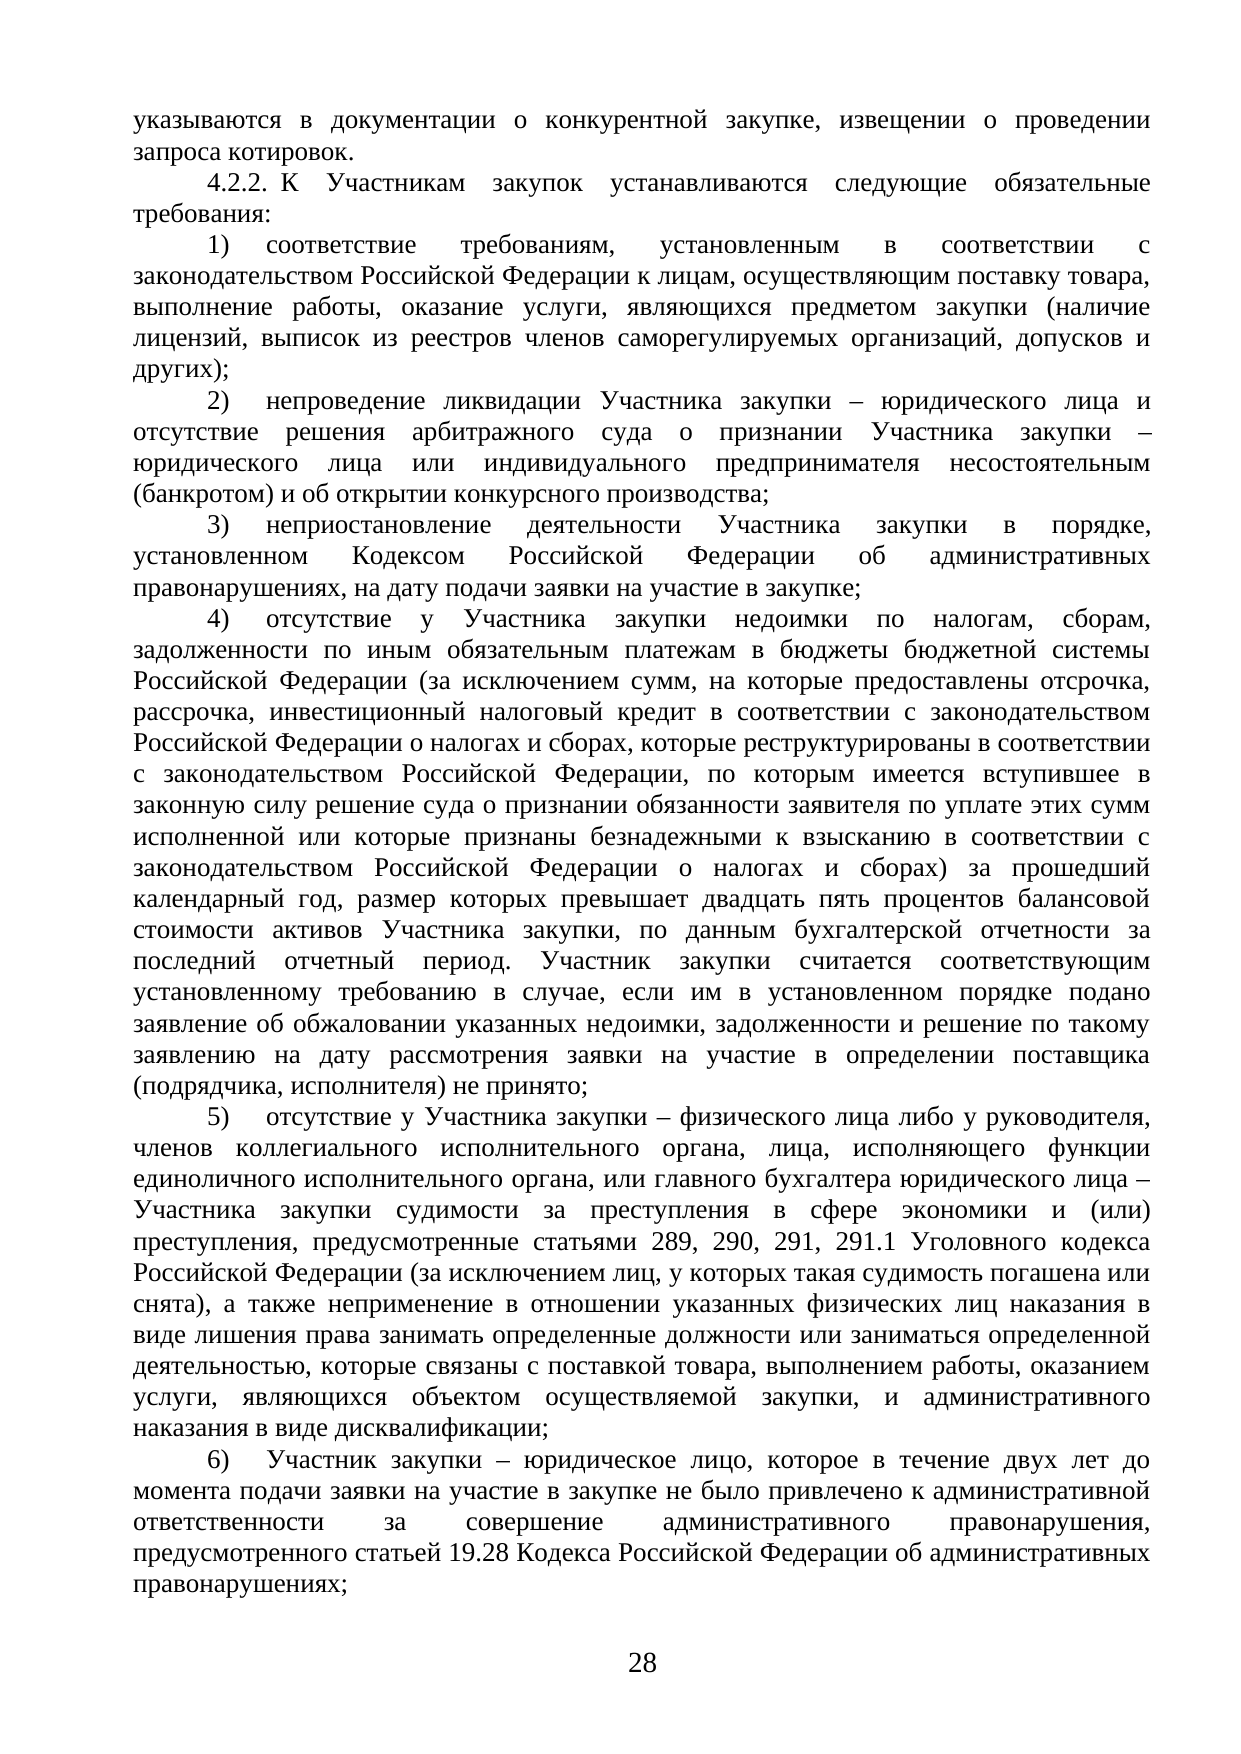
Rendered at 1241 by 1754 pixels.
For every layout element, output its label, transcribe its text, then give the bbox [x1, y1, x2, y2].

list К Участникам закупок устанавливаются следующие обязательные требования: [133, 166, 1152, 228]
list Участник закупки – юридическое лицо, которое в течение двух лет до момента подачи заявки на участие в закупке не было привлечено к административной ответственности за совершение административного правонарушения, предусмотренного статьей 19.28 Кодекса Российской Федерации об административных правонарушениях; [133, 1443, 1152, 1598]
list неприостановление деятельности Участника закупки в порядке, установленном Кодексом Российской Федерации об административных правонарушениях, на дату подачи заявки на участие в закупке; [133, 508, 1152, 602]
list отсутствие у Участника закупки недоимки по налогам, сборам, задолженности по иным обязательным платежам в бюджеты бюджетной системы Российской Федерации (за исключением сумм, на которые предоставлены отсрочка, рассрочка, инвестиционный налоговый кредит в соответствии с законодательством Российской Федерации о налогах и сборах, которые реструктурированы в соответствии с законодательством Российской Федерации, по которым имеется вступившее в законную силу решение суда о признании обязанности заявителя по уплате этих сумм исполненной или которые признаны безнадежными к взысканию в соответствии с законодательством Российской Федерации о налогах и сборах) за прошедший календарный год, размер которых превышает двадцать пять процентов балансовой стоимости активов Участника закупки, по данным бухгалтерской отчетности за последний отчетный период. Участник закупки считается соответствующим установленному требованию в случае, если им в установленном порядке подано заявление об обжаловании указанных недоимки, задолженности и решение по такому заявлению на дату рассмотрения заявки на участие в определении поставщика (подрядчика, исполнителя) не принято; [133, 602, 1152, 1100]
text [133, 103, 1152, 166]
list отсутствие у Участника закупки – физического лица либо у руководителя, членов коллегиального исполнительного органа, лица, исполняющего функции единоличного исполнительного органа, или главного бухгалтера юридического лица – Участника закупки судимости за преступления в сфере экономики и (или) преступления, предусмотренные статьями 289, 290, 291, 291.1 Уголовного кодекса Российской Федерации (за исключением лиц, у которых такая судимость погашена или снята), а также неприменение в отношении указанных физических лиц наказания в виде лишения права занимать определенные должности или заниматься определенной деятельностью, которые связаны с поставкой товара, выполнением работы, оказанием услуги, являющихся объектом осуществляемой закупки, и административного наказания в виде дисквалификации; [133, 1100, 1152, 1443]
list соответствие требованиям, установленным в соответствии с законодательством Российской Федерации к лицам, осуществляющим поставку товара, выполнение работы, оказание услуги, являющихся предметом закупки (наличие лицензий, выписок из реестров членов саморегулируемых организаций, допусков и других); [133, 228, 1152, 384]
list непроведение ликвидации Участника закупки – юридического лица и отсутствие решения арбитражного суда о признании Участника закупки – юридического лица или индивидуального предпринимателя несостоятельным (банкротом) и об открытии конкурсного производства; [133, 384, 1152, 508]
